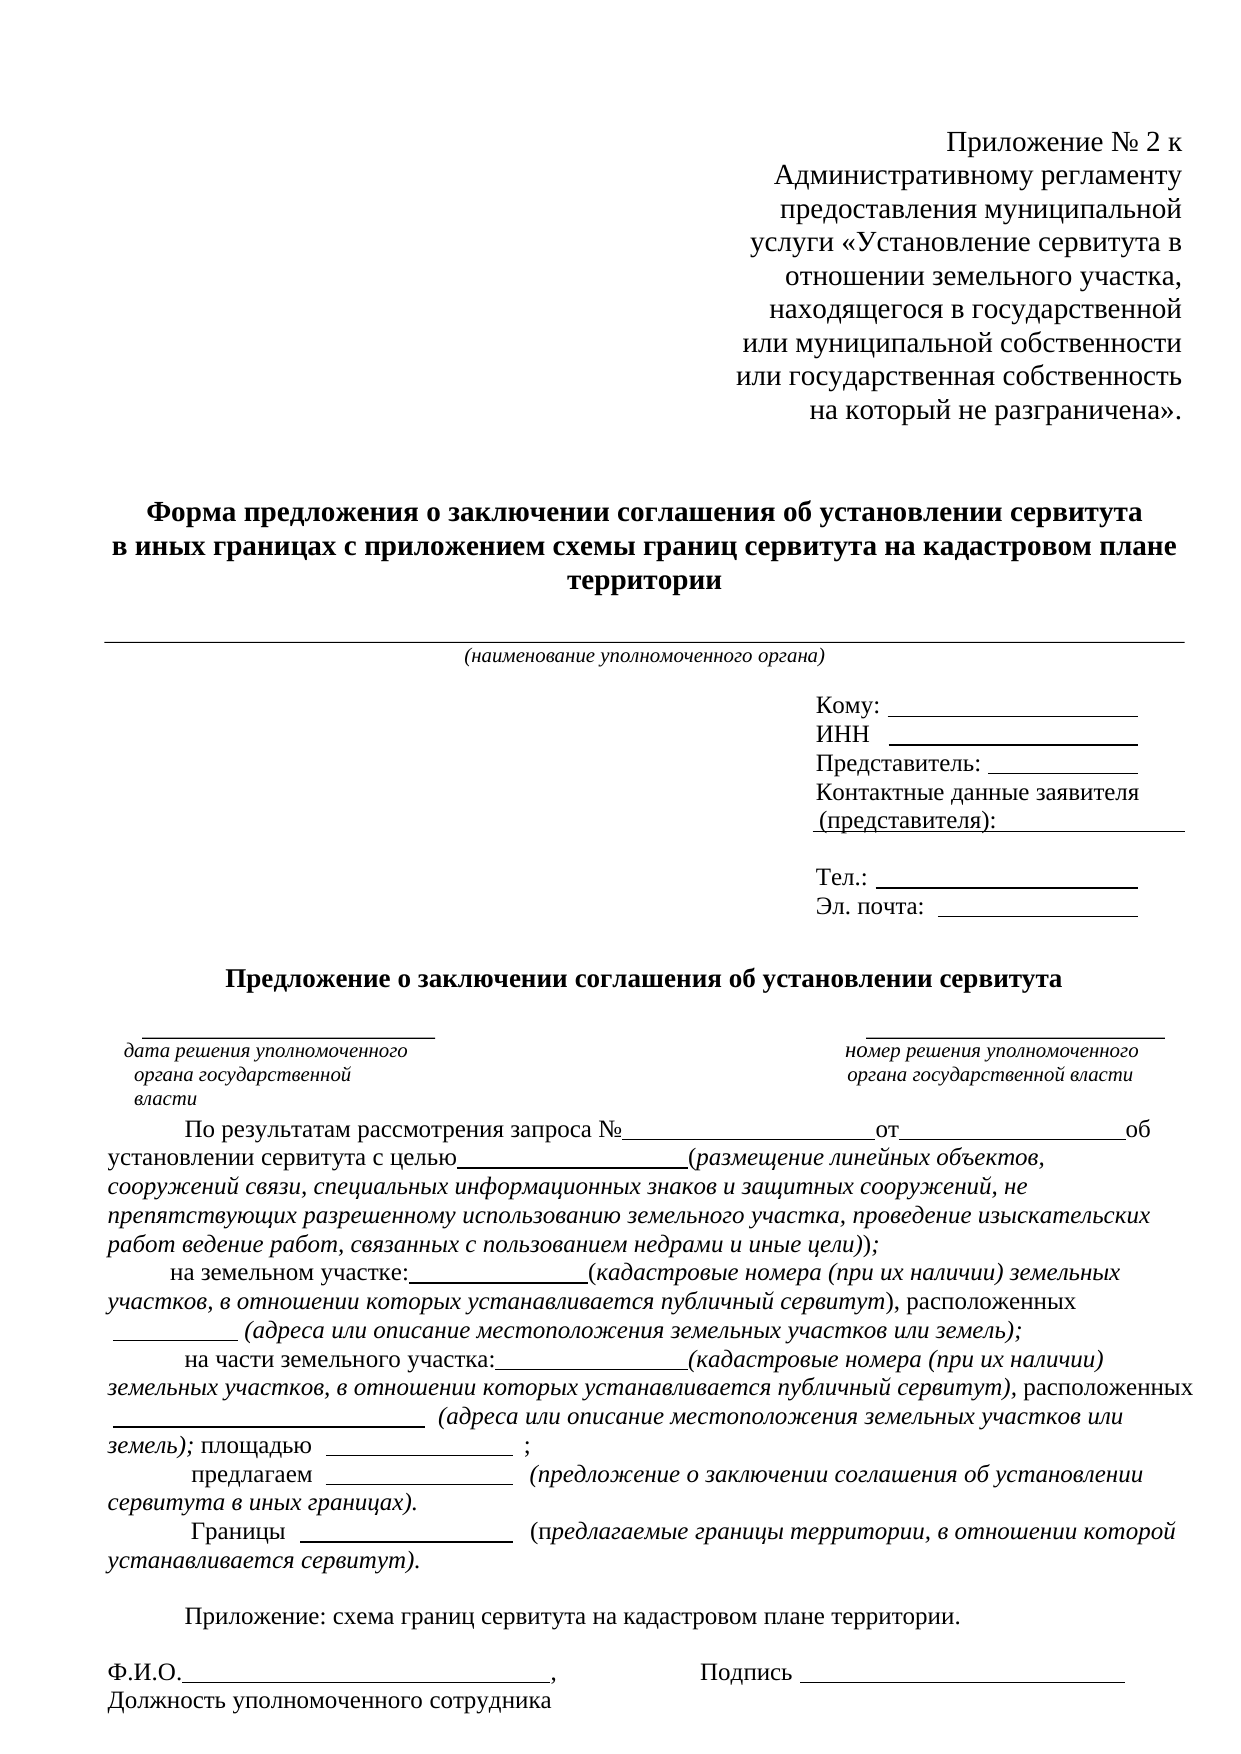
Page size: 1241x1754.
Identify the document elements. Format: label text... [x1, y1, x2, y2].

subtitle Форма предложения о заключении соглашения об установлении сервитута [107, 495, 1181, 528]
text Должность уполномоченного сотрудника [107, 1686, 1207, 1714]
text По результатам рассмотрения запроса № от об [184, 1114, 1207, 1142]
text установлении сервитута с целью (размещение линейных объектов, [107, 1142, 1207, 1171]
text предлагаем [94, 1459, 513, 1487]
text (адреса или описание местоположения земельных участков или [113, 1401, 1207, 1430]
text Приложение № 2 к Административному регламенту предоставления муниципальной услуги «Установление сервитута в отношении земельного участка, находящегося в государственной или муниципальной собственности или государственная собственность на который не разграничена». [735, 124, 1182, 426]
text органа государственной власти [817, 1062, 1133, 1086]
text (предложение о заключении соглашения об установлении [529, 1459, 1207, 1487]
text дата решения уполномоченного [123, 1039, 413, 1062]
text сооружений связи, специальных информационных знаков и защитных сооружений, не препятствующих разрешенному использованию земельного участка, проведение изыскательских работ ведение работ, связанных с пользованием недрами и иные цели)); [107, 1171, 1207, 1257]
text на земельном участке: (кадастровые номера (при их наличии) земельных участков, в отношении которых устанавливается публичный сервитут), расположенных [107, 1257, 1127, 1315]
text Тел.: [816, 862, 1207, 891]
text номер решения уполномоченного [817, 1039, 1138, 1062]
text Контактные данные заявителя [816, 777, 1207, 806]
text Представитель: [816, 748, 1207, 777]
text сервитута в иных границах). [107, 1487, 513, 1516]
text устанавливается сервитут). [107, 1545, 513, 1574]
text Эл. почта: [816, 891, 1207, 920]
text в иных границах с приложением схемы границ сервитута на кадастровом плане территории [97, 528, 1191, 596]
text (наименование уполномоченного органа) [107, 638, 1182, 667]
text (адреса или описание местоположения земельных участков или земель); [113, 1315, 1207, 1344]
text земель); площадью [94, 1430, 513, 1459]
text Предложение о заключении соглашения об установлении сервитута [107, 962, 1180, 993]
text органа государственной власти [134, 1062, 413, 1110]
text (представителя): [813, 806, 1207, 834]
text земельных участков, в отношении которых устанавливается публичный сервитут), расположенных [107, 1372, 1207, 1401]
text на части земельного участка: (кадастровые номера (при их наличии) [184, 1344, 1207, 1372]
text ИНН [816, 719, 1207, 748]
text Приложение: схема границ сервитута на кадастровом плане территории. [184, 1601, 1207, 1629]
text (предлагаемые границы территории, в отношении которой [530, 1516, 1207, 1545]
text ; [523, 1430, 1207, 1459]
text Кому: [816, 691, 1207, 719]
text Границы [191, 1516, 513, 1545]
text Ф.И.О. , Подпись [107, 1657, 1207, 1686]
